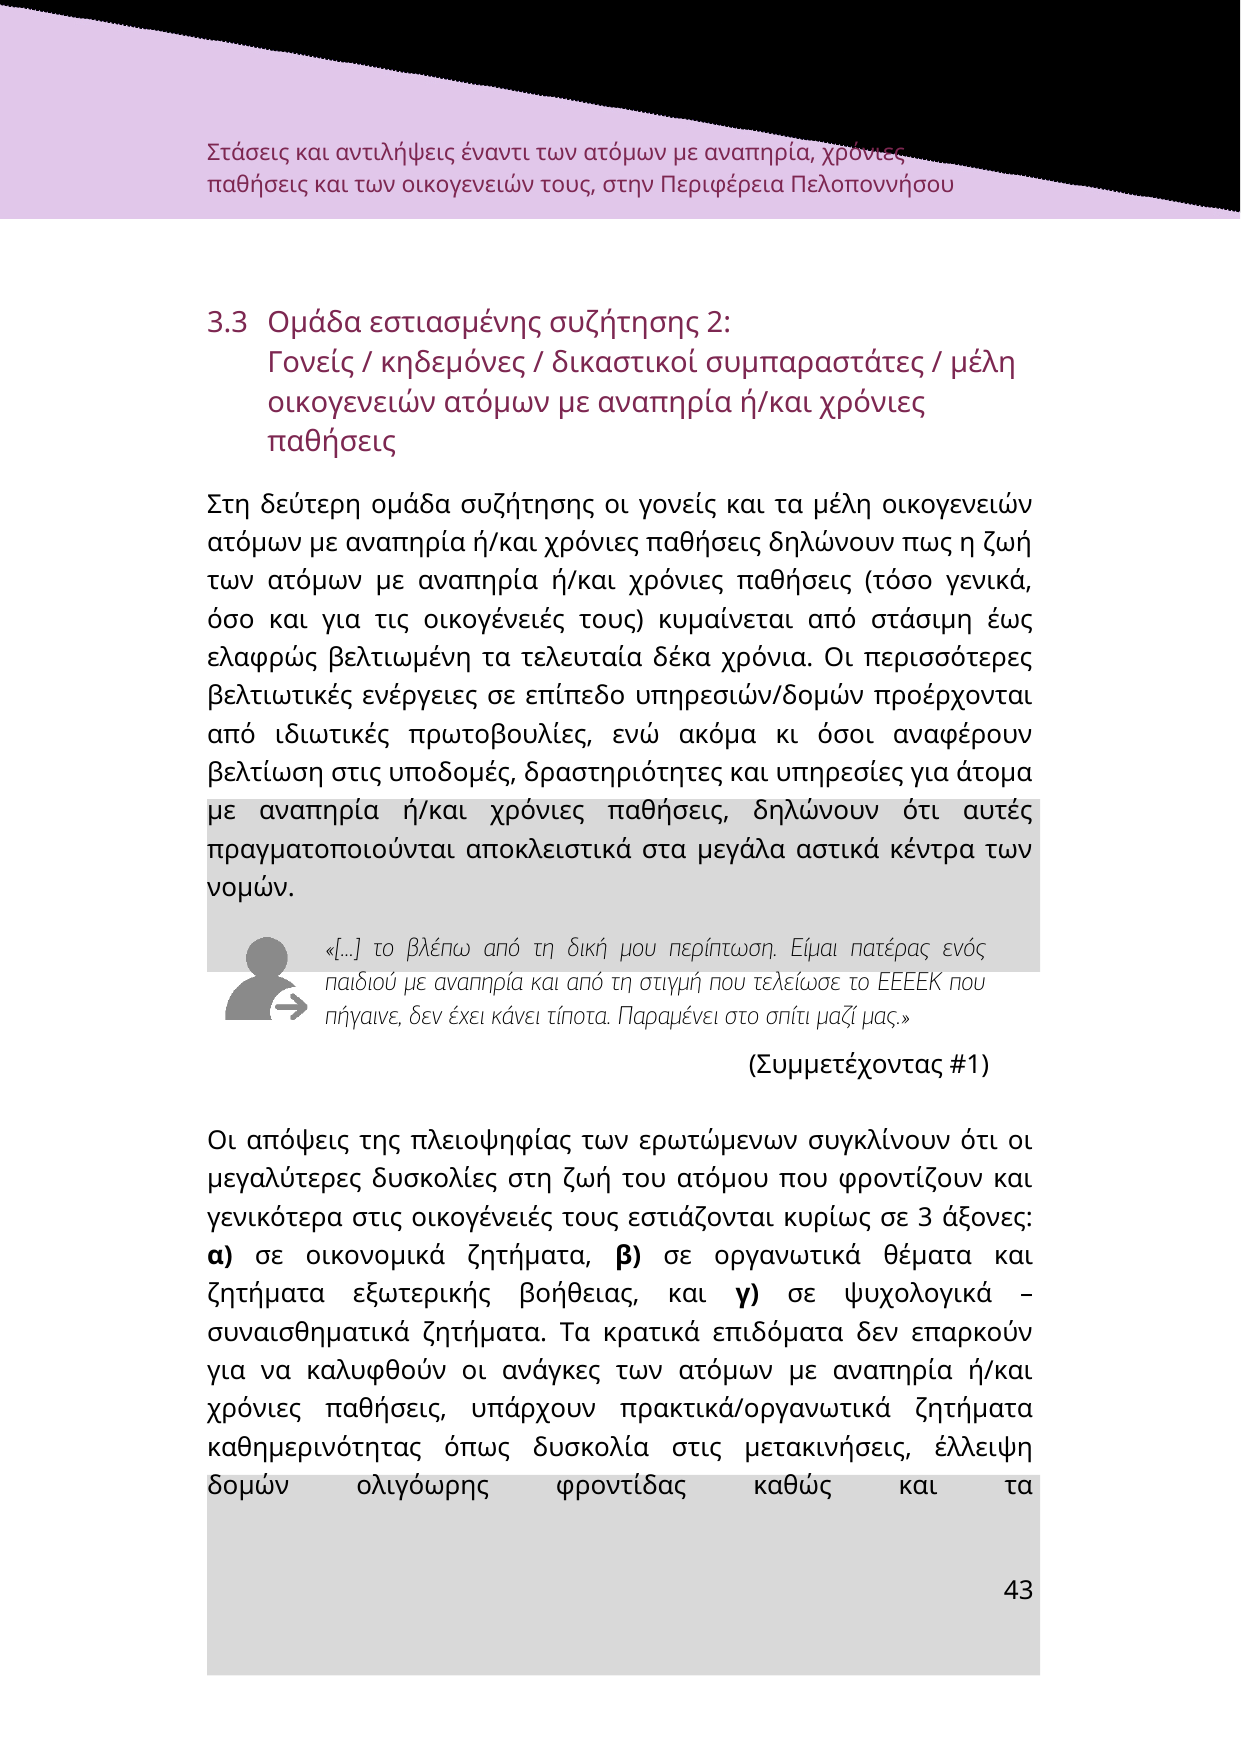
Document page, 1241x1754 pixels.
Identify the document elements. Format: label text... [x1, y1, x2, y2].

text Στη δεύτερη ομάδα συζήτησης οι γονείς και τα μέλη οικογενειών ατόμων με αναπηρία ή/και χρόνιες παθήσεις δηλώνουν πως η ζωή των ατόμων με αναπηρία ή/και χρόνιες παθήσεις (τόσο γενικά, όσο και για τις οικογένειές τους) κυμαίνεται από στάσιμη έως ελαφρώς βελτιωμένη τα τελευταία δέκα χρόνια. Οι περισσότερες βελτιωτικές ενέργειες σε επίπεδο υπηρεσιών/δομών προέρχονται από ιδιωτικές πρωτοβουλίες, ενώ ακόμα κι όσοι αναφέρουν βελτίωση στις υποδομές, δραστηριότητες και υπηρεσίες για άτομα με αναπηρία ή/και χρόνιες παθήσεις, δηλώνουν ότι αυτές πραγματοποιούνται αποκλειστικά στα μεγάλα αστικά κέντρα των νομών. [207, 485, 1033, 904]
subtitle Ομάδα εστιασμένης συζήτησης 2: Γονείς / κηδεμόνες / δικαστικοί συμπαραστάτες / μέλη οικογενειών ατόμων με αναπηρία ή/και χρόνιες παθήσεις [207, 302, 1033, 460]
text «[…] το βλέπω από τη δική μου περίπτωση. Είμαι πατέρας ενός παιδιού με αναπηρία και από τη στιγμή που τελείωσε το ΕΕΕΕΚ που πήγαινε, δεν έχει κάνει τίποτα. Παραμένει στο σπίτι μαζί μας.» [325, 932, 989, 1031]
text (Συμμετέχοντας #1) [207, 1046, 989, 1081]
picture [0, 0, 1241, 219]
